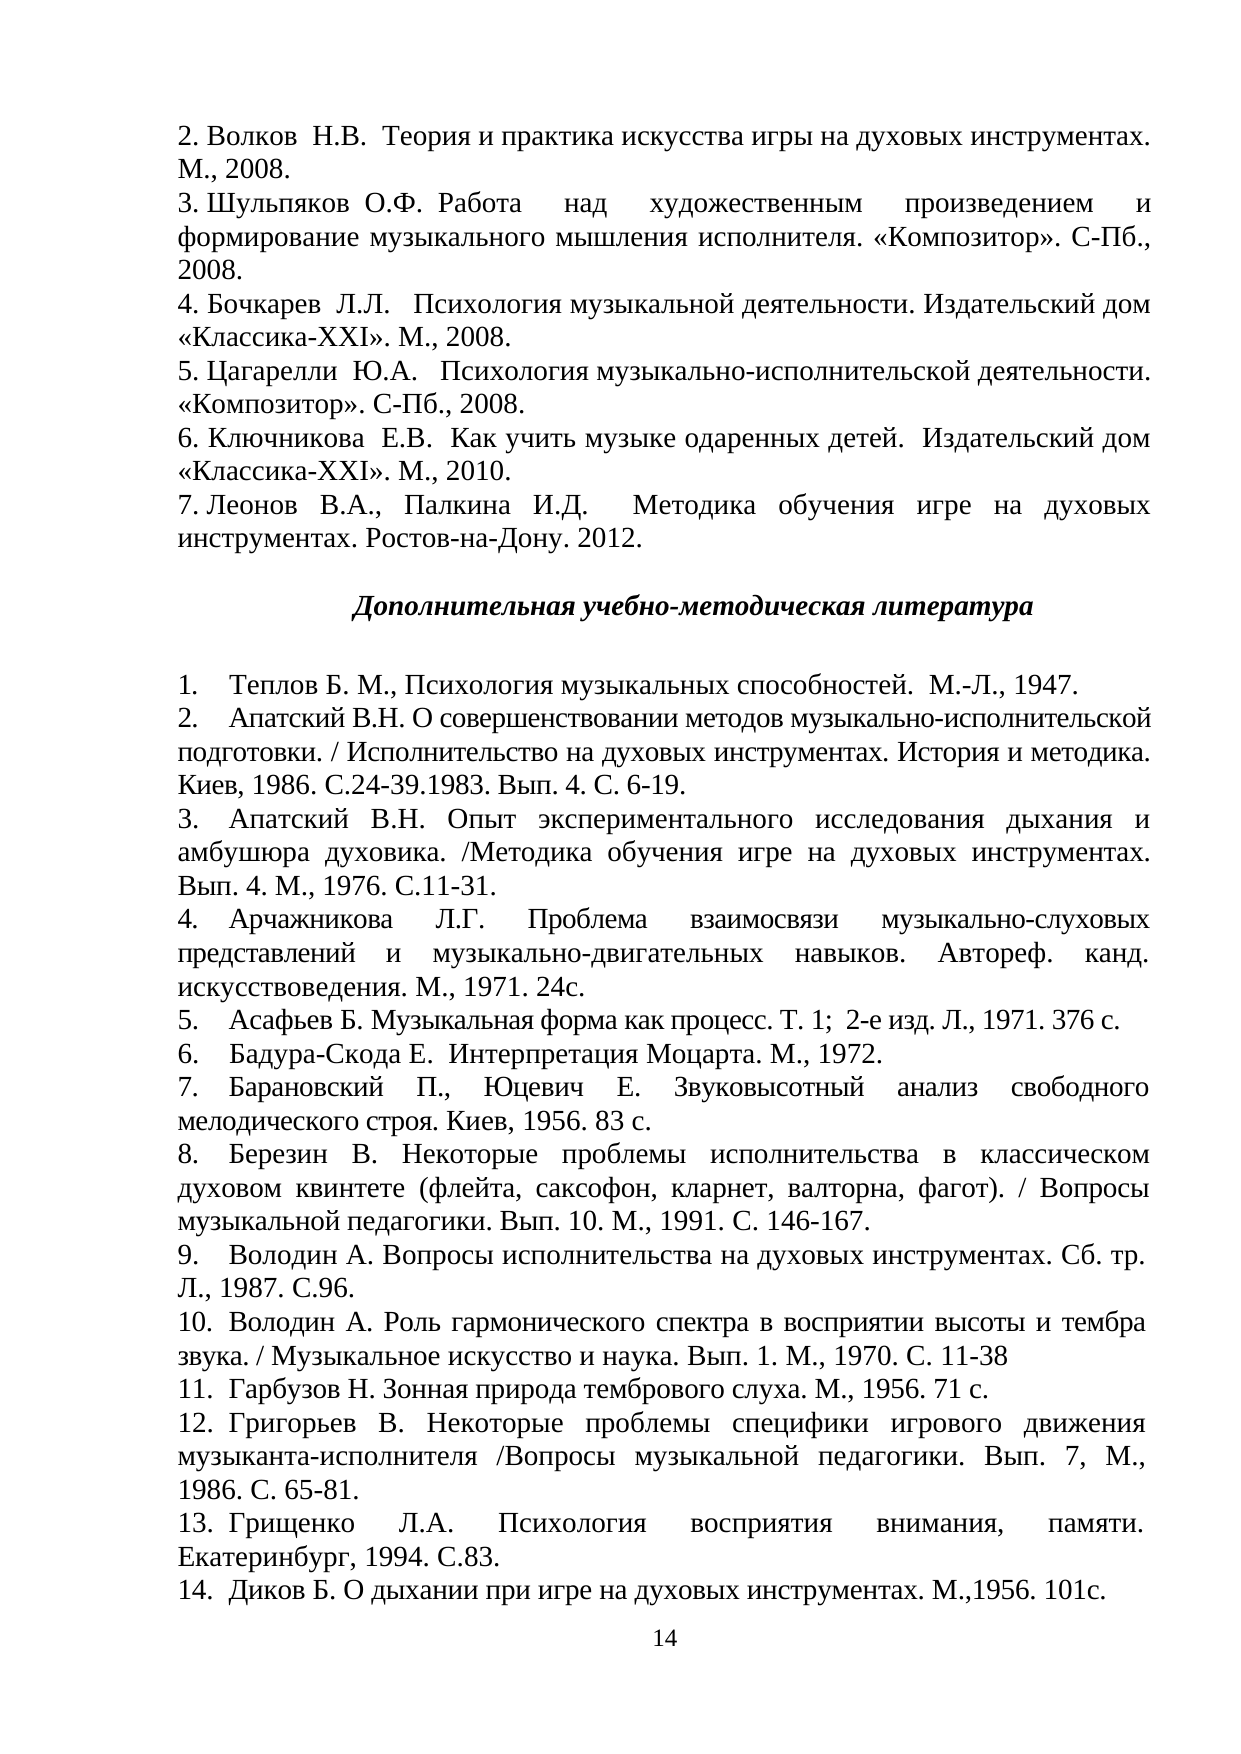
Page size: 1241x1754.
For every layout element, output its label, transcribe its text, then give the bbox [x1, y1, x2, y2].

list Гарбузов Н. Зонная природа тембрового слуха. М., 1956. 71 с. [177, 1371, 1152, 1405]
list Грищенко Л.А. Психология восприятия внимания, памяти. Екатеринбург, 1994. С.83. [177, 1505, 1145, 1572]
text 3. Шульпяков О.Ф. Работа над художественным произведением и формирование музыкального мышления исполнителя. «Композитор». С-Пб., 2008. [177, 185, 1152, 286]
text 7. Леонов В.А., Палкина И.Д. Методика обучения игре на духовых инструментах. Ростов-на-Дону. 2012. [177, 487, 1152, 554]
list Апатский В.Н. О совершенствовании методов музыкально-исполнительской подготовки. / Исполнительство на духовых инструментах. История и методика. Киев, 1986. С.24-39.1983. Вып. 4. С. 6-19. [177, 700, 1152, 801]
list Григорьев В. Некоторые проблемы специфики игрового движения музыканта-исполнителя /Вопросы музыкальной педагогики. Вып. 7, М., 1986. С. 65-81. [177, 1405, 1146, 1505]
list Теплов Б. М., Психология музыкальных способностей. М.-Л., 1947. [177, 667, 1152, 700]
text 4. Бочкарев Л.Л. Психология музыкальной деятельности. Издательский дом «Классика-XXI». М., 2008. [177, 286, 1152, 353]
text 5. Цагарелли Ю.А. Психология музыкально-исполнительской деятельности. «Композитор». С-Пб., 2008. [177, 353, 1152, 420]
text Дополнительная учебно-методическая литература [177, 588, 1152, 621]
list Барановский П., Юцевич Е. Звуковысотный анализ свободного мелодического строя. Киев, 1956. 83 с. [177, 1069, 1149, 1136]
text 6. Ключникова Е.В. Как учить музыке одаренных детей. Издательский дом «Классика-XXI». М., 2010. [177, 420, 1152, 487]
list Арчажникова Л.Г. Проблема взаимосвязи музыкально-слуховых представлений и музыкально-двигательных навыков. Автореф. канд. искусствоведения. М., 1971. 24с. [177, 902, 1150, 1002]
list Апатский В.Н. Опыт экспериментального исследования дыхания и амбушюра духовика. /Методика обучения игре на духовых инструментах. Вып. 4. М., 1976. С.11-31. [177, 801, 1151, 902]
list Березин В. Некоторые проблемы исполнительства в классическом духовом квинтете (флейта, саксофон, кларнет, валторна, фагот). / Вопросы музыкальной педагогики. Вып. 10. М., 1991. С. 146-167. [177, 1136, 1150, 1237]
list Асафьев Б. Музыкальная форма как процесс. Т. 1; 2-е изд. Л., 1971. 376 с. [177, 1002, 1152, 1036]
list Диков Б. О дыхании при игре на духовых инструментах. М.,1956. 101с. [177, 1572, 1152, 1606]
list Бадура-Скода Е. Интерпретация Моцарта. М., 1972. [177, 1036, 1152, 1069]
text 2. Волков Н.В. Теория и практика искусства игры на духовых инструментах. М., 2008. [177, 118, 1152, 185]
list Володин А. Роль гармонического спектра в восприятии высоты и тембра звука. / Музыкальное искусство и наука. Вып. 1. М., 1970. С. 11-38 [177, 1304, 1146, 1371]
list Володин А. Вопросы исполнительства на духовых инструментах. Сб. тр. Л., 1987. С.96. [177, 1237, 1146, 1304]
